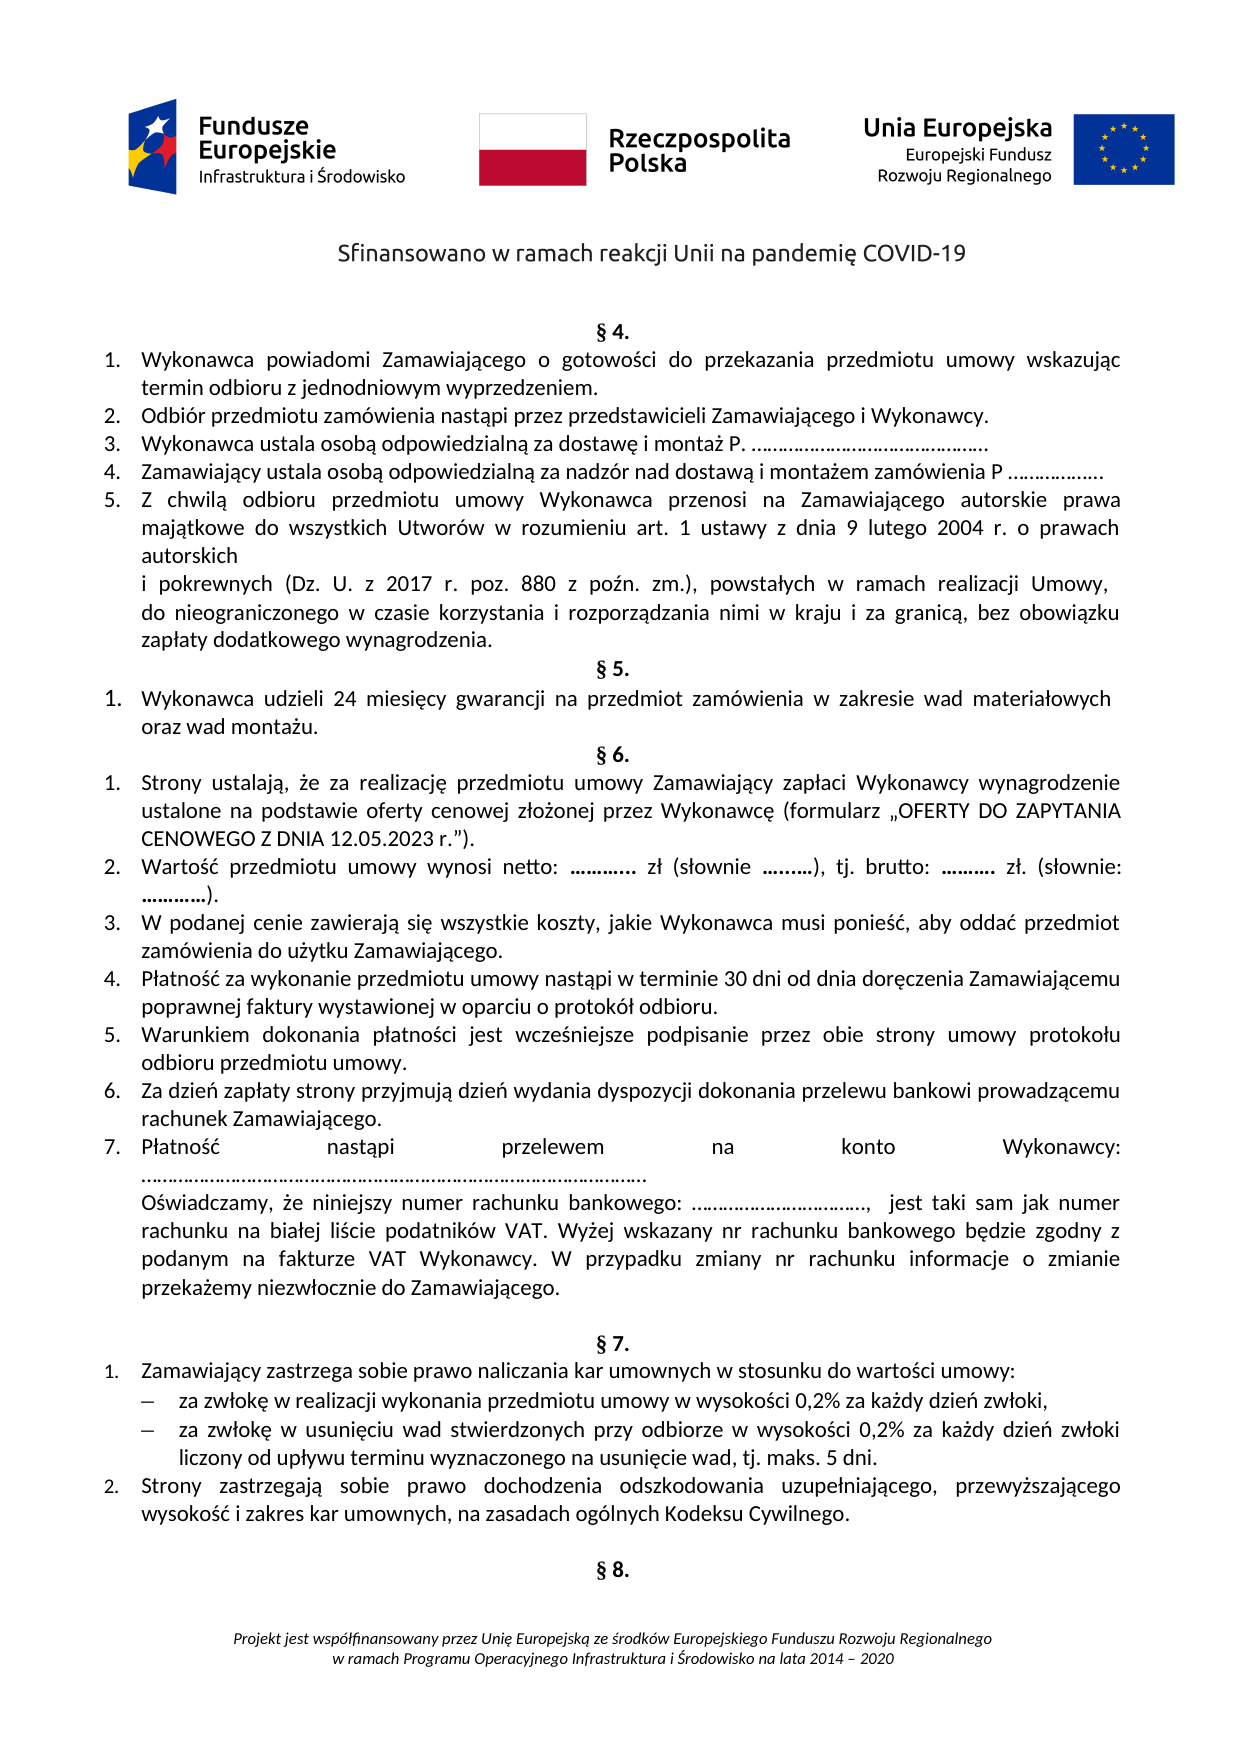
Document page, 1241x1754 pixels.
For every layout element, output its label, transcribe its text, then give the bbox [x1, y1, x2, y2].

list Zamawiający ustala osobą odpowiedzialną za nadzór nad dostawą i montażem zamówienia P ……………... [103, 457, 1122, 486]
list Odbiór przedmiotu zamówienia nastąpi przez przedstawicieli Zamawiającego i Wykonawcy. [103, 401, 1122, 429]
list Zamawiający zastrzega sobie prawo naliczania kar umownych w stosunku do wartości umowy: [103, 1357, 1122, 1385]
list Płatność nastąpi przelewem na konto Wykonawcy: …………………………………………………………………………………… [103, 1132, 1122, 1188]
list Za dzień zapłaty strony przyjmują dzień wydania dyspozycji dokonania przelewu bankowi prowadzącemu rachunek Zamawiającego. [103, 1076, 1122, 1132]
list Warunkiem dokonania płatności jest wcześniejsze podpisanie przez obie strony umowy protokołu odbioru przedmiotu umowy. [103, 1020, 1122, 1076]
list Wykonawca udzieli 24 miesięcy gwarancji na przedmiot zamówienia w zakresie wad materiałowych oraz wad montażu. [103, 682, 1122, 740]
list Z chwilą odbioru przedmiotu umowy Wykonawca przenosi na Zamawiającego autorskie prawa majątkowe do wszystkich Utworów w rozumieniu art. 1 ustawy z dnia 9 lutego 2004 r. o prawach autorskich i pokrewnych (Dz. U. z 2017 r. poz. 880 z poźn. zm.), powstałych w ramach realizacji Umowy, do nieograniczonego w czasie korzystania i rozporządzania nimi w kraju i za granicą, bez obowiązku zapłaty dodatkowego wynagrodzenia. [103, 486, 1122, 654]
text 7. [103, 1329, 1122, 1357]
list Wykonawca ustala osobą odpowiedzialną za dostawę i montaż P. ……………………………………… [103, 429, 1122, 457]
text 6. [103, 740, 1122, 768]
text 4. [103, 317, 1122, 345]
list za zwłokę w realizacji wykonania przedmiotu umowy w wysokości 0,2% za każdy dzień zwłoki, [141, 1385, 1122, 1414]
picture [103, 73, 1199, 290]
text 5. [103, 654, 1122, 682]
text 8. [103, 1555, 1122, 1583]
list Wartość przedmiotu umowy wynosi netto: ………... zł (słownie …...…), tj. brutto: ………. zł. (słownie: …………). [103, 852, 1122, 908]
list W podanej cenie zawierają się wszystkie koszty, jakie Wykonawca musi ponieść, aby oddać przedmiot zamówienia do użytku Zamawiającego. [103, 908, 1122, 964]
list Wykonawca powiadomi Zamawiającego o gotowości do przekazania przedmiotu umowy wskazując termin odbioru z jednodniowym wyprzedzeniem. [103, 345, 1122, 401]
text Oświadczamy, że niniejszy numer rachunku bankowego: ……………………………, jest taki sam jak numer rachunku na białej liście podatników VAT. Wyżej wskazany nr rachunku bankowego będzie zgodny z podanym na fakturze VAT Wykonawcy. W przypadku zmiany nr rachunku informacje o zmianie przekażemy niezwłocznie do Zamawiającego. [141, 1188, 1122, 1301]
list Płatność za wykonanie przedmiotu umowy nastąpi w terminie 30 dni od dnia doręczenia Zamawiającemu poprawnej faktury wystawionej w oparciu o protokół odbioru. [103, 964, 1122, 1020]
list za zwłokę w usunięciu wad stwierdzonych przy odbiorze w wysokości 0,2% za każdy dzień zwłoki liczony od upływu terminu wyznaczonego na usunięcie wad, tj. maks. 5 dni. [141, 1414, 1122, 1471]
list Strony zastrzegają sobie prawo dochodzenia odszkodowania uzupełniającego, przewyższającego wysokość i zakres kar umownych, na zasadach ogólnych Kodeksu Cywilnego. [103, 1471, 1122, 1527]
list Strony ustalają, że za realizację przedmiotu umowy Zamawiający zapłaci Wykonawcy wynagrodzenie ustalone na podstawie oferty cenowej złożonej przez Wykonawcę (formularz „OFERTY DO ZAPYTANIA CENOWEGO Z DNIA 12.05.2023 r.”). [103, 768, 1122, 852]
